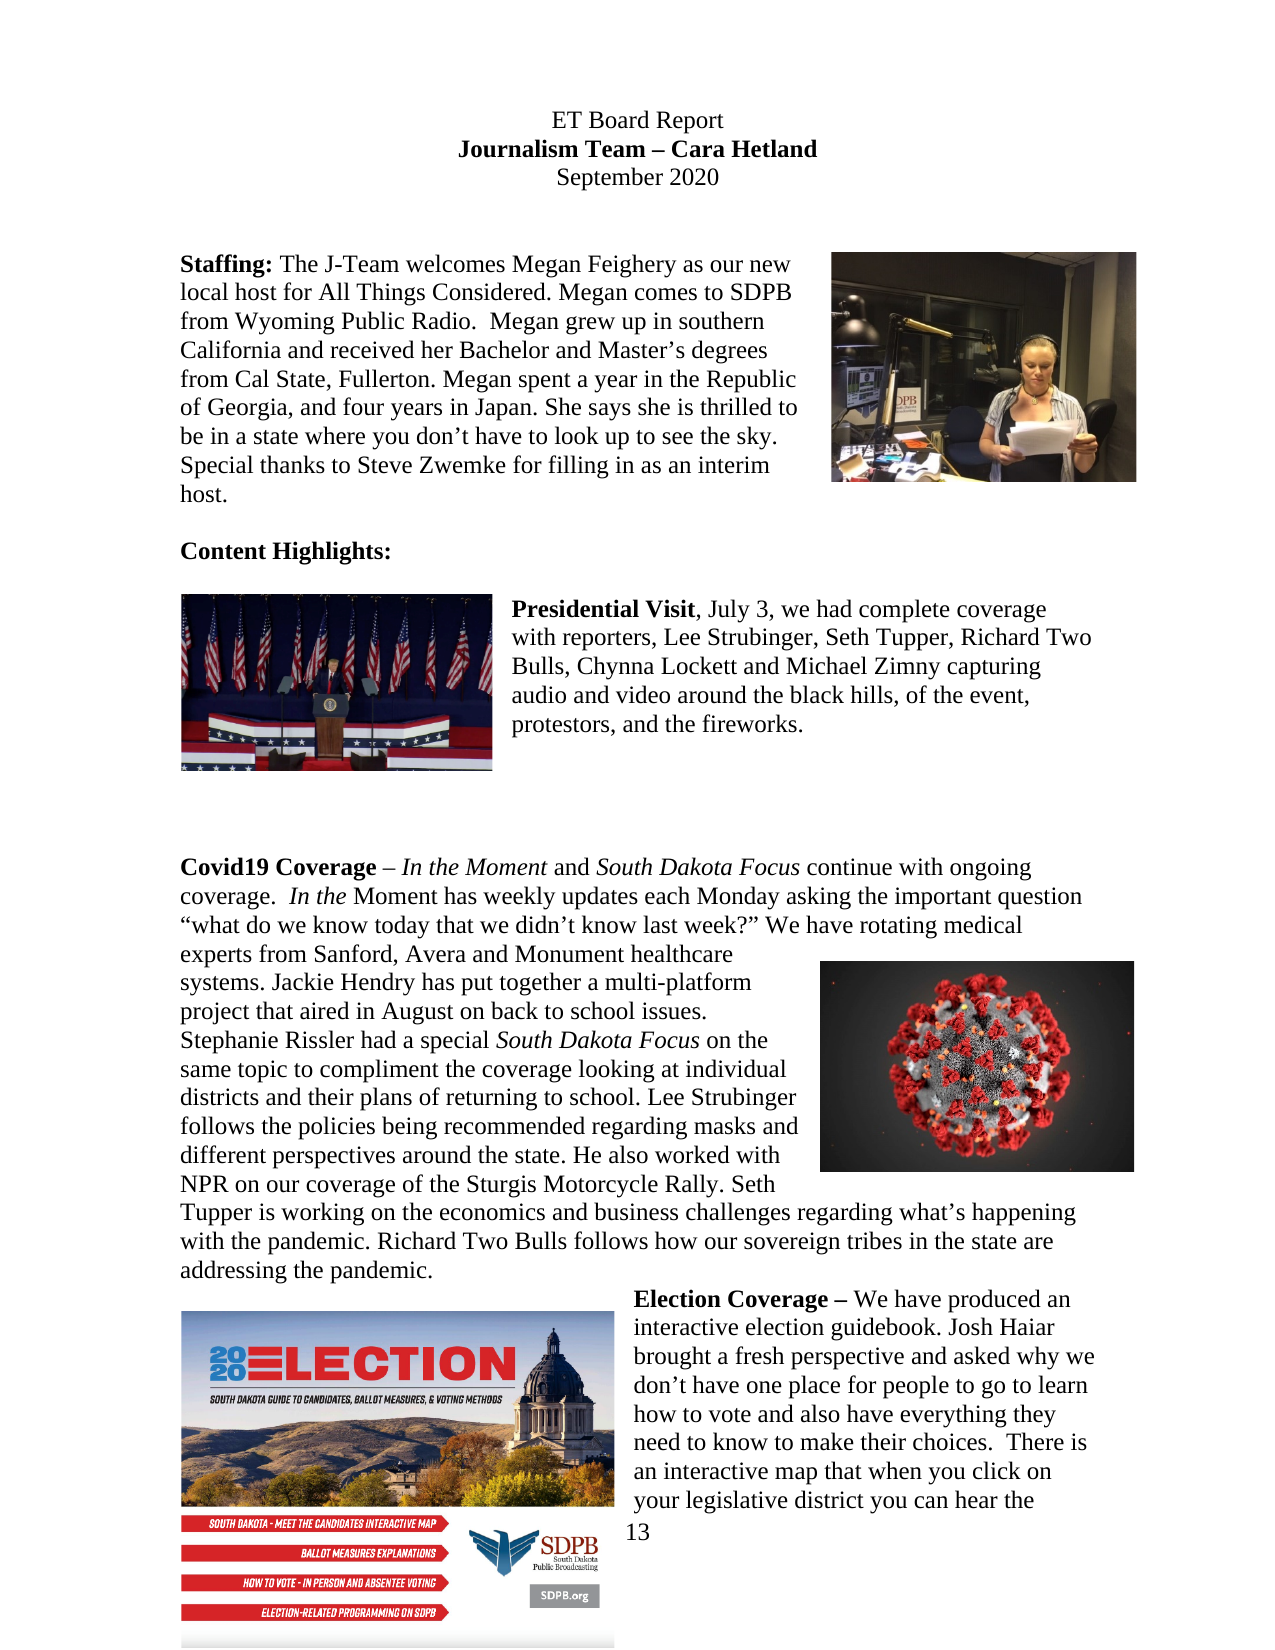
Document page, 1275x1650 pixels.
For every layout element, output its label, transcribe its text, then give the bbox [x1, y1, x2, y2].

picture [180, 1311, 615, 1647]
text Journalism Team – Cara Hetland [180, 134, 1095, 162]
text Covid19 Coverage – In the Moment and South Dakota Focus continue with ongoing coverage. In the Moment has weekly updates each Monday asking the important question “what do we know today that we didn’t know last week?” We have rotating medical experts from Sanford, Avera and Monument healthcare systems. Jackie Hendry has put together a multi-platform project that aired in August on back to school issues. Stephanie Rissler had a special South Dakota Focus on the same topic to compliment the coverage looking at individual districts and their plans of returning to school. Lee Strubinger follows the policies being recommended regarding masks and different perspectives around the state. He also worked with NPR on our coverage of the Sturgis Motorcycle Rally. Seth Tupper is working on the economics and business challenges regarding what’s happening with the pandemic. Richard Two Bulls follows how our sovereign tribes in the state are addressing the pandemic. [180, 852, 1095, 1284]
text Content Highlights: [180, 536, 1095, 565]
text ET Board Report [180, 105, 1095, 134]
picture [830, 252, 1137, 481]
picture [818, 961, 1134, 1170]
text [180, 1284, 1095, 1514]
text Presidential Visit, July 3, we had complete coverage with reporters, Lee Strubinger, Seth Tupper, Richard Two Bulls, Chynna Lockett and Michael Zimny capturing audio and video around the black hills, of the event, protestors, and the fireworks. [493, 594, 1095, 737]
picture [180, 594, 493, 770]
text September 2020 [180, 162, 1095, 191]
